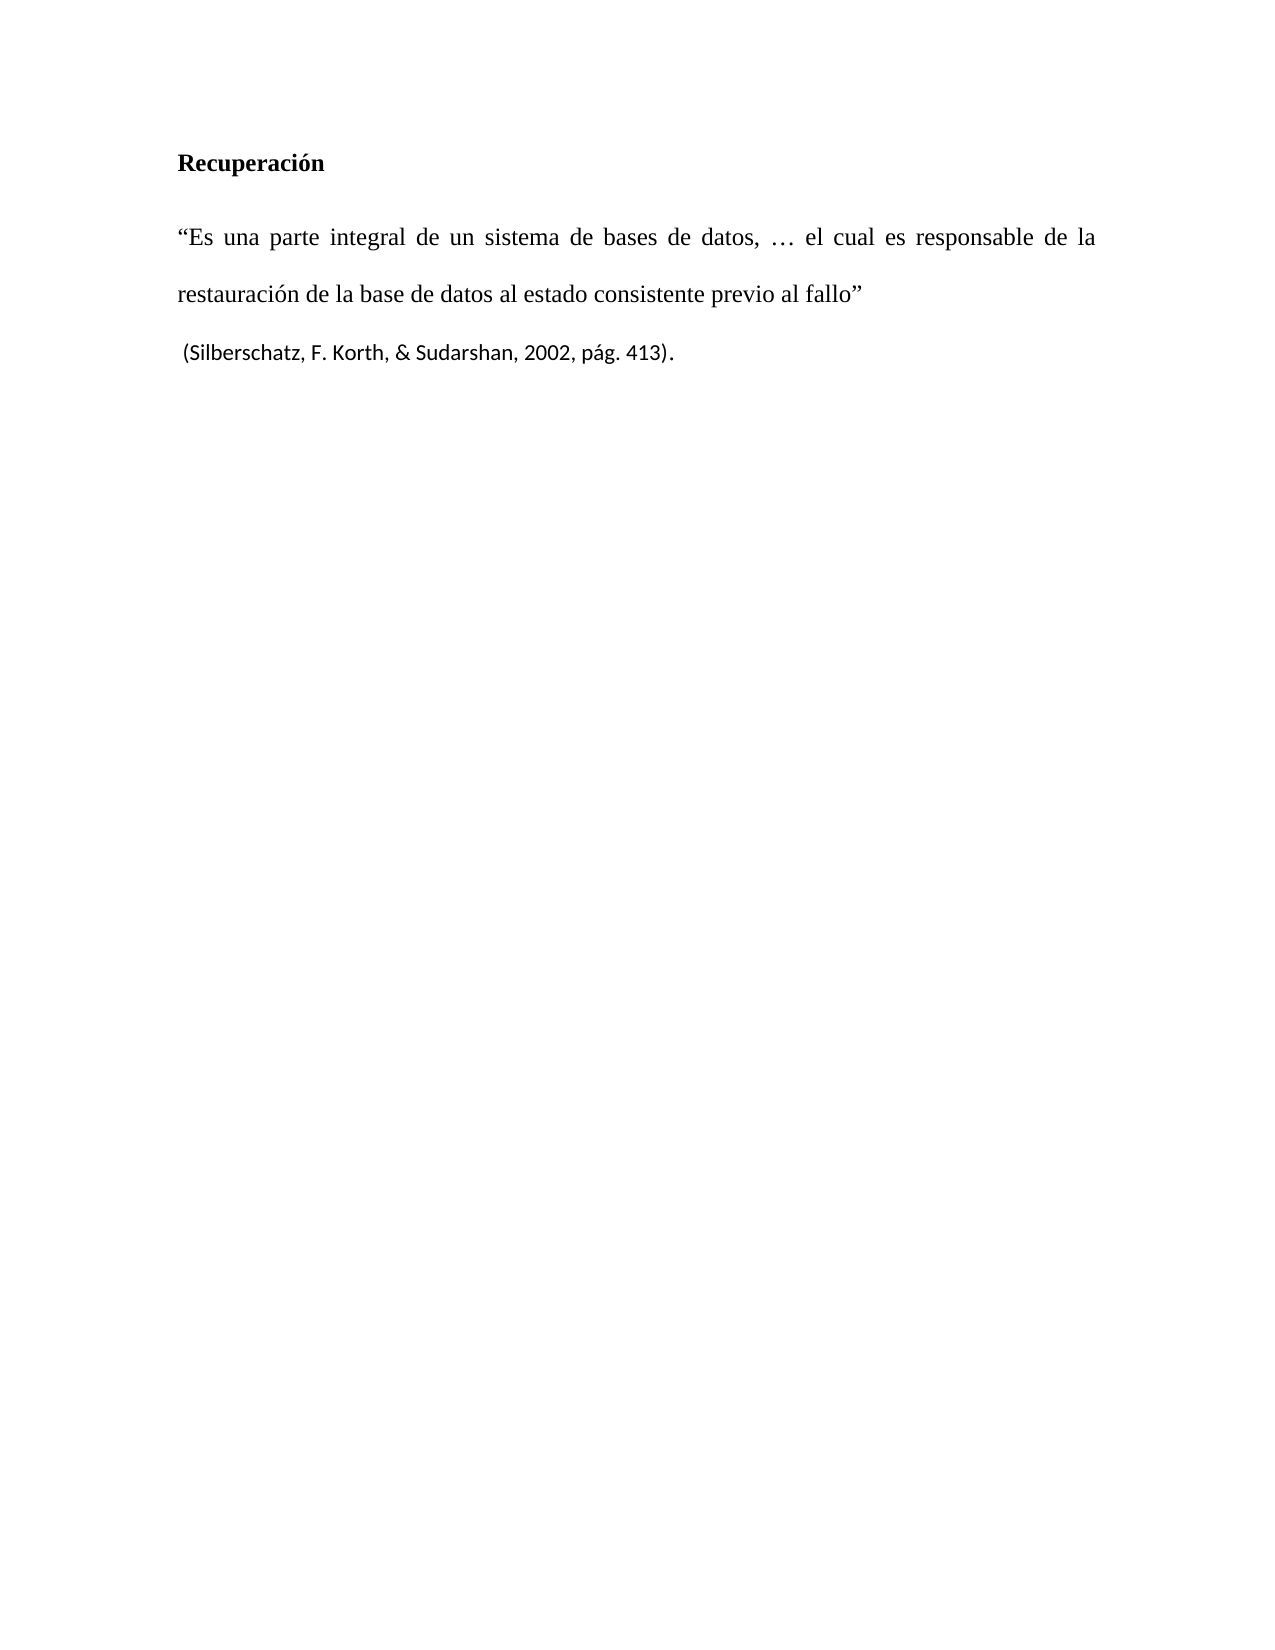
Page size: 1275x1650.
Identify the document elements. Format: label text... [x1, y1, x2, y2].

text “Es una parte integral de un sistema de bases de datos, … el cual es responsable de la restauración de la base de datos al estado consistente previo al fallo” [177, 222, 1098, 308]
text . [177, 337, 1098, 366]
text Recuperación [177, 148, 1098, 176]
